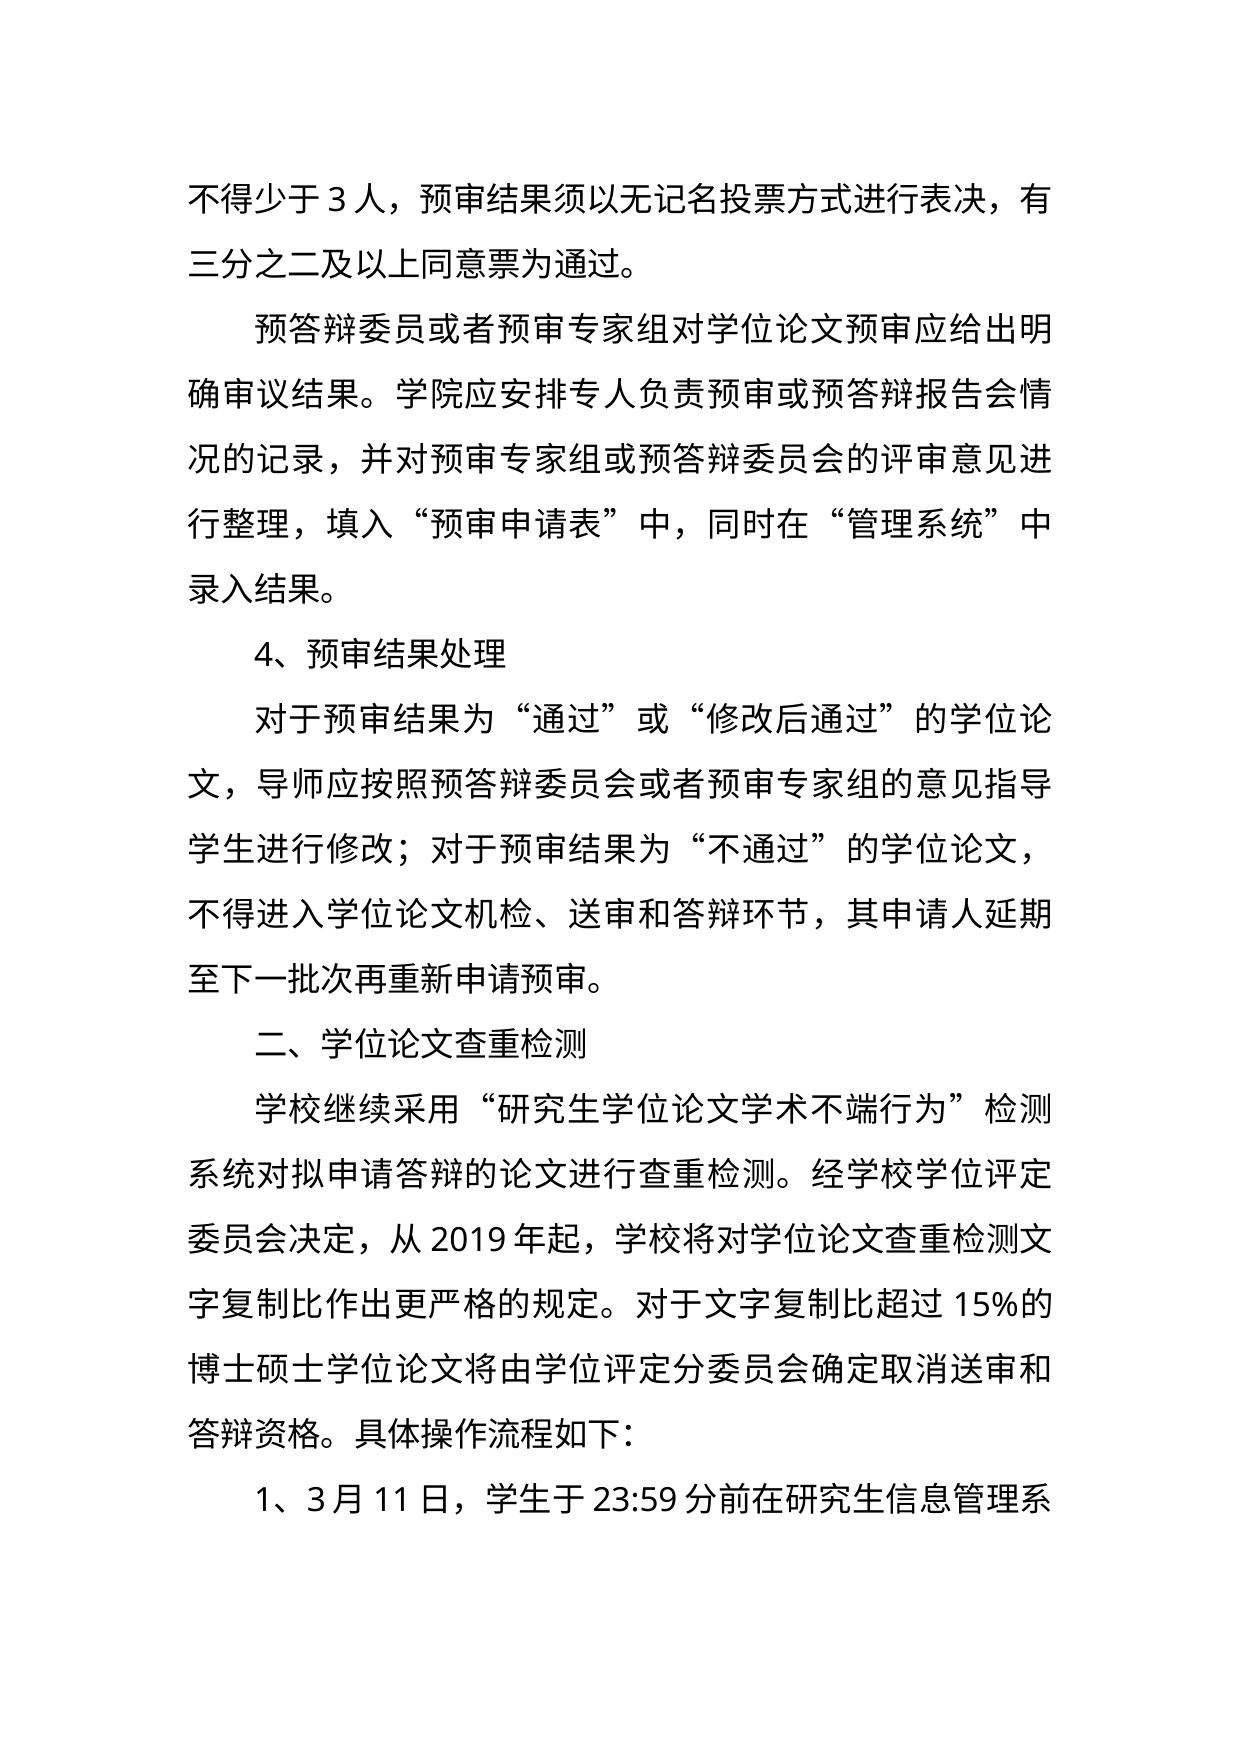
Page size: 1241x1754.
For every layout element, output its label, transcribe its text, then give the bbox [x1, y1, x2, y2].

list 预审结果处理 [187, 619, 1053, 684]
text 预答辩委员或者预审专家组对学位论文预审应给出明确审议结果。学院应安排专人负责预审或预答辩报告会情况的记录，并对预审专家组或预答辩委员会的评审意见进行整理，填入“预审申请表”中，同时在“管理系统”中录入结果。 [187, 294, 1053, 619]
text 学校继续采用“研究生学位论文学术不端行为”检测系统对拟申请答辩的论文进行查重检测。经学校学位评定委员会决定，从2019年起，学校将对学位论文查重检测文字复制比作出更严格的规定。对于文字复制比超过15%的博士硕士学位论文将由学位评定分委员会确定取消送审和答辩资格。具体操作流程如下： [187, 1074, 1053, 1464]
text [187, 164, 1053, 294]
text 二、学位论文查重检测 [187, 1009, 1053, 1074]
text 对于预审结果为“通过”或“修改后通过”的学位论文，导师应按照预答辩委员会或者预审专家组的意见指导学生进行修改；对于预审结果为“不通过”的学位论文，不得进入学位论文机检、送审和答辩环节，其申请人延期至下一批次再重新申请预审。 [187, 684, 1053, 1009]
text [187, 1464, 1053, 1529]
